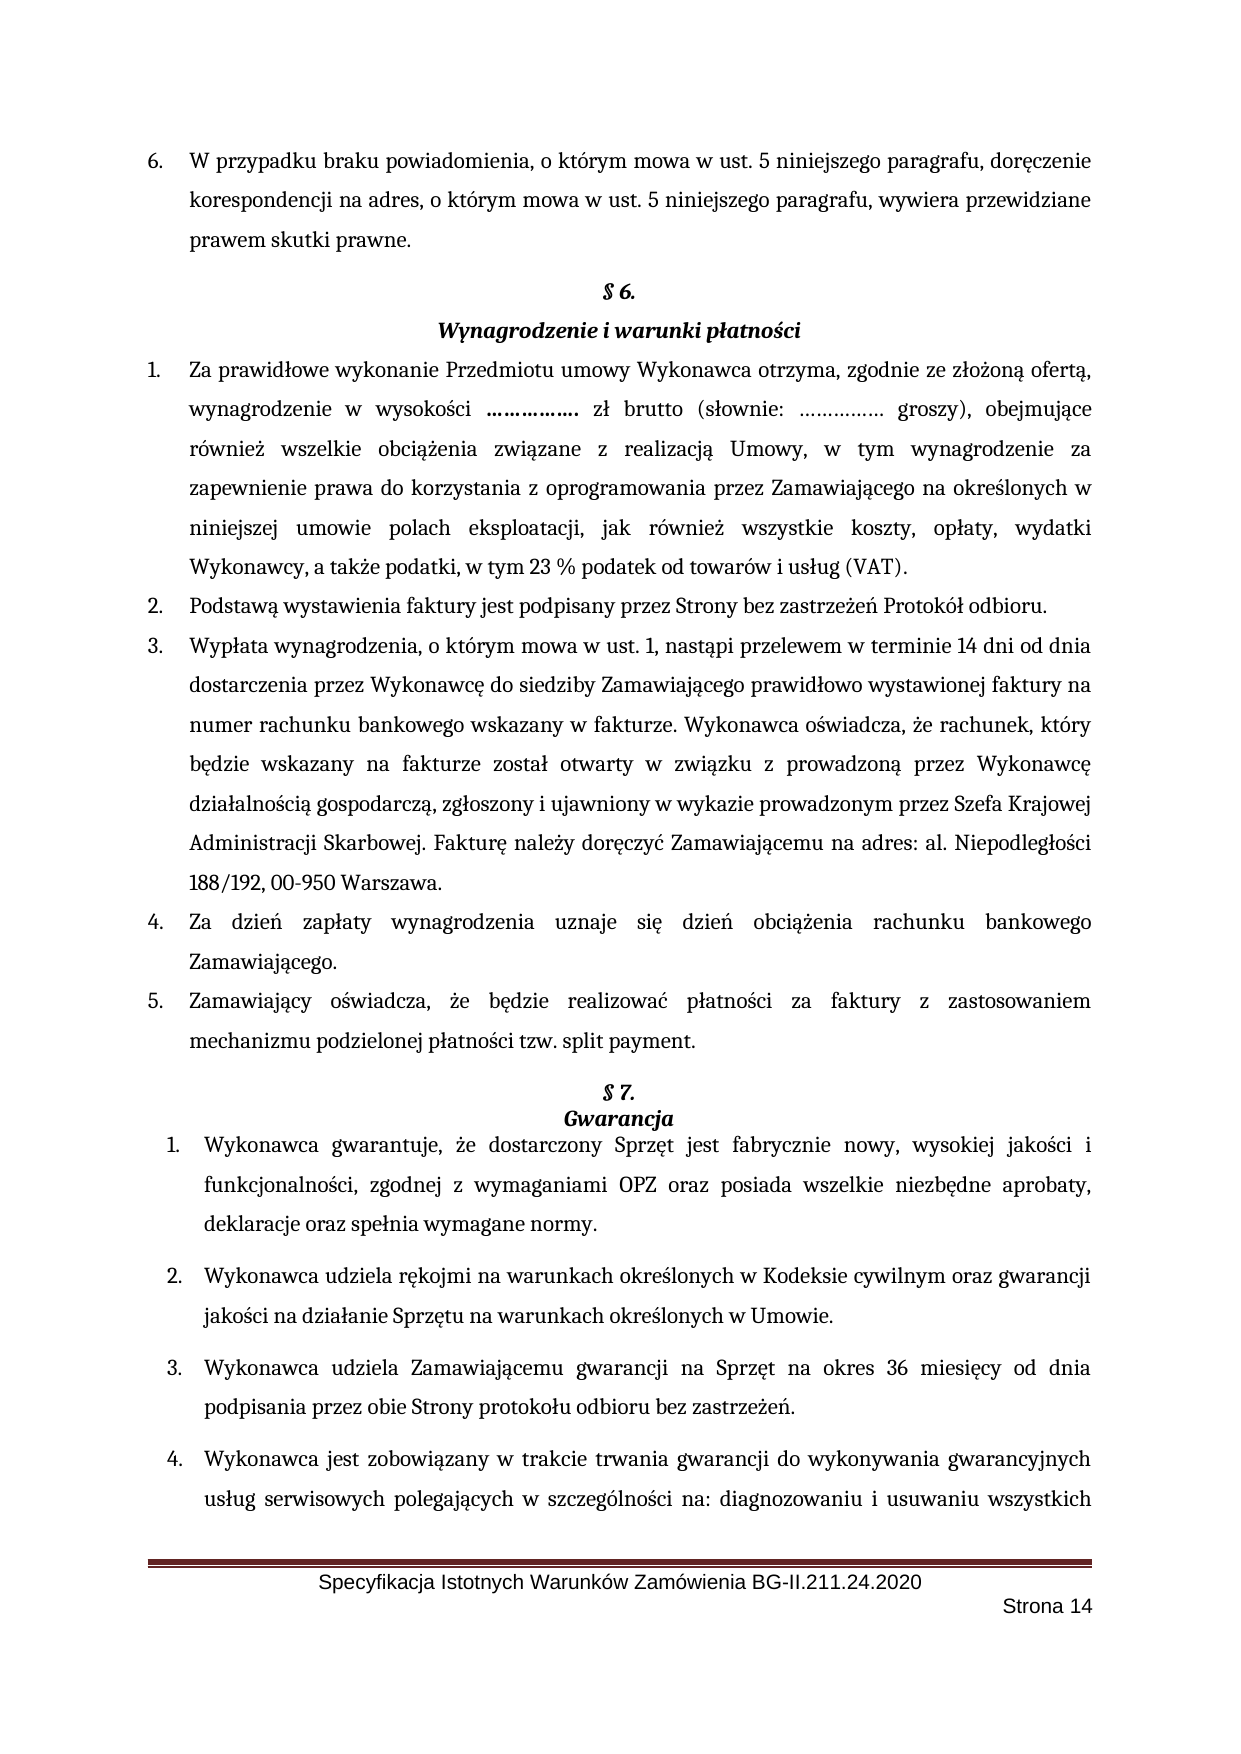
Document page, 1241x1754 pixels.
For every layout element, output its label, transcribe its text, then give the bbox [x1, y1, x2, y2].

list Wykonawca udziela Zamawiającemu gwarancji na Sprzęt na okres 36 miesięcy od dnia podpisania przez obie Strony protokołu odbioru bez zastrzeżeń. [167, 1354, 1092, 1420]
subtitle § 6. [148, 279, 1092, 305]
list Zamawiający oświadcza, że będzie realizować płatności za faktury z zastosowaniem mechanizmu podzielonej płatności tzw. split payment. [148, 988, 1092, 1054]
list Wykonawca gwarantuje, że dostarczony Sprzęt jest fabrycznie nowy, wysokiej jakości i funkcjonalności, zgodnej z wymaganiami OPZ oraz posiada wszelkie niezbędne aprobaty, deklaracje oraz spełnia wymagane normy. [167, 1132, 1092, 1237]
list Wypłata wynagrodzenia, o którym mowa w ust. 1, nastąpi przelewem w terminie 14 dni od dnia dostarczenia przez Wykonawcę do siedziby Zamawiającego prawidłowo wystawionej faktury na numer rachunku bankowego wskazany w fakturze. Wykonawca oświadcza, że rachunek, który będzie wskazany na fakturze został otwarty w związku z prowadzoną przez Wykonawcę działalnością gospodarczą, zgłoszony i ujawniony w wykazie prowadzonym przez Szefa Krajowej Administracji Skarbowej. Fakturę należy doręczyć Zamawiającemu na adres: al. Niepodległości 188/192, 00-950 Warszawa. [148, 633, 1092, 896]
subtitle Wynagrodzenie i warunki płatności [148, 317, 1092, 344]
text § 7. [147, 1079, 1092, 1106]
list Za prawidłowe wykonanie Przedmiotu umowy Wykonawca otrzyma, zgodnie ze złożoną ofertą, wynagrodzenie w wysokości ……………. zł brutto (słownie: …………… groszy), obejmujące również wszelkie obciążenia związane z realizacją Umowy, w tym wynagrodzenie za zapewnienie prawa do korzystania z oprogramowania przez Zamawiającego na określonych w niniejszej umowie polach eksploatacji, jak również wszystkie koszty, opłaty, wydatki Wykonawcy, a także podatki, w tym 23 % podatek od towarów i usług (VAT). [148, 356, 1092, 580]
list Za dzień zapłaty wynagrodzenia uznaje się dzień obciążenia rachunku bankowego Zamawiającego. [148, 909, 1092, 975]
list W przypadku braku powiadomienia, o którym mowa w ust. 5 niniejszego paragrafu, doręczenie korespondencji na adres, o którym mowa w ust. 5 niniejszego paragrafu, wywiera przewidziane prawem skutki prawne. [148, 148, 1092, 253]
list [167, 1446, 1092, 1512]
list Wykonawca udziela rękojmi na warunkach określonych w Kodeksie cywilnym oraz gwarancji jakości na działanie Sprzętu na warunkach określonych w Umowie. [167, 1263, 1092, 1329]
text Gwarancja [147, 1106, 1092, 1132]
list Podstawą wystawienia faktury jest podpisany przez Strony bez zastrzeżeń Protokół odbioru. [148, 593, 1092, 619]
